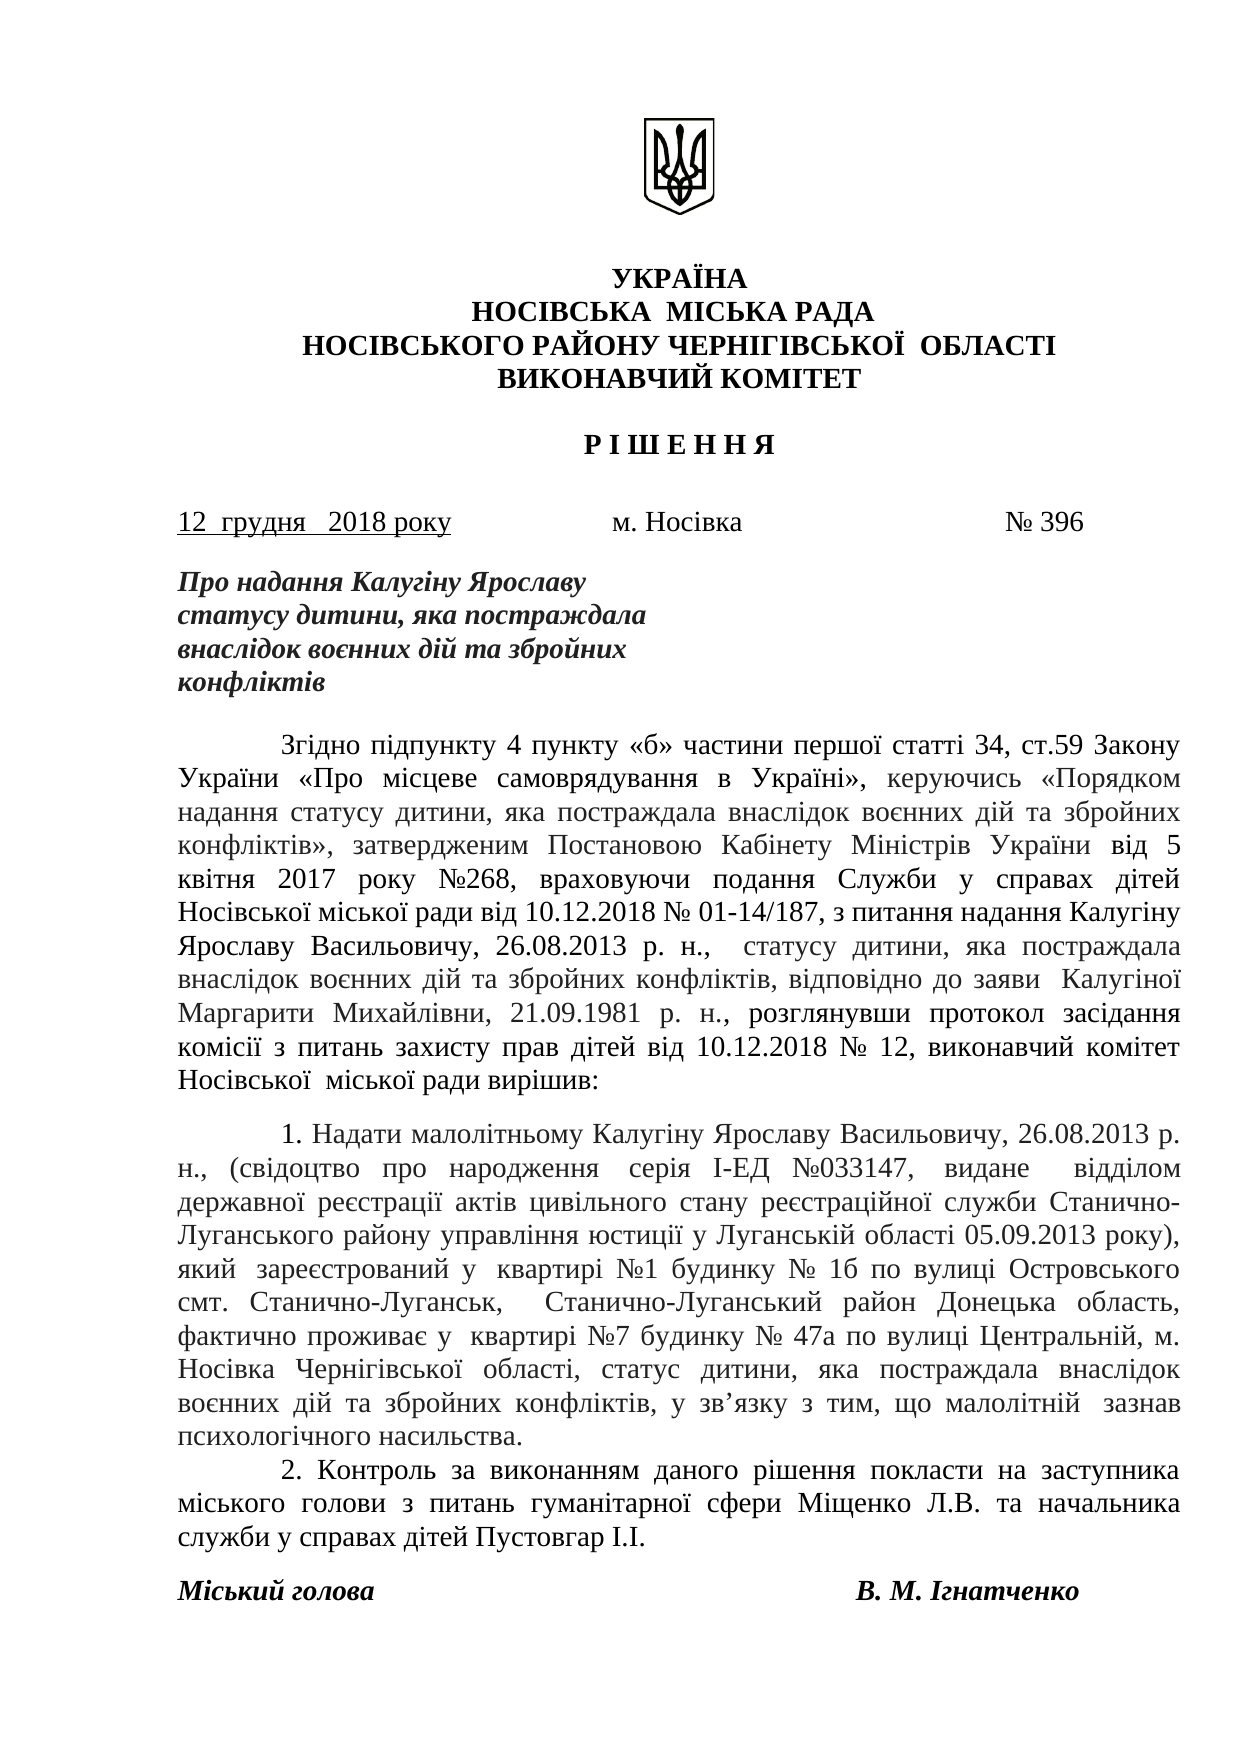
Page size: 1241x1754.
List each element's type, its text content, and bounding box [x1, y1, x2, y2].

text конфліктів [177, 664, 1181, 698]
text Р І Ш Е Н Н Я [177, 427, 1181, 461]
text Згідно підпункту 4 пункту «б» частини першої статті 34, ст.59 Закону України «Про місцеве самоврядування в Україні», керуючись «Порядком надання статусу дитини, яка постраждала внаслідок воєнних дій та збройних конфліктів», затвердженим Постановою Кабінету Міністрів України від 5 квітня 2017 року №268, враховуючи подання Служби у справах дітей Носівської міської ради від 10.12.2018 № 01-14/187, з питання надання Калугіну Ярославу Васильовичу, 26.08.2013 р. н., статусу дитини, яка постраждала внаслідок воєнних дій та збройних конфліктів, відповідно до заяви Калугіної Маргарити Михайлівни, 21.09.1981 р. н., розглянувши протокол засідання комісії з питань захисту прав дітей від 10.12.2018 № 12, виконавчий комітет Носівської міської ради вирішив: [177, 727, 1181, 1096]
text Міський голова В. М. Ігнатченко [177, 1573, 1181, 1607]
text внаслідок воєнних дій та збройних [177, 631, 1181, 664]
text 1. Надати малолітньому Калугіну Ярославу Васильовичу, 26.08.2013 р. н., (свідоцтво про народження серія І-ЕД №033147, видане відділом державної реєстрації актів цивільного стану реєстраційної служби Станично-Луганського району управління юстиції у Луганській області 05.09.2013 року), який зареєстрований у квартирі №1 будинку № 1б по вулиці Островського смт. Станично-Луганськ, Станично-Луганський район Донецька область, фактично проживає у квартирі №7 будинку № 47а по вулиці Центральній, м. Носівка Чернігівської області, статус дитини, яка постраждала внаслідок воєнних дій та збройних конфліктів, у зв’язку з тим, що малолітній зазнав психологічного насильства. [177, 1117, 1181, 1452]
text Про надання Калугіну Ярославу [177, 564, 1181, 597]
text 2. Контроль за виконанням даного рішення покласти на заступника міського голови з питань гуманітарної сфери Міщенко Л.В. та начальника служби у справах дітей Пустовгар І.І. [177, 1452, 1181, 1553]
text НОСІВСЬКА МІСЬКА РАДА Носівського району ЧЕРНІГІВСЬКОЇ ОБЛАСТІ [165, 294, 1181, 362]
text Україна [177, 261, 1181, 294]
text ВИКОНАВЧИЙ КОМІТЕТ [177, 362, 1181, 395]
text 12 грудня 2018 року м. Носівка № 396 [177, 504, 1181, 538]
text статусу дитини, яка постраждала [177, 597, 1181, 631]
picture [644, 118, 715, 215]
